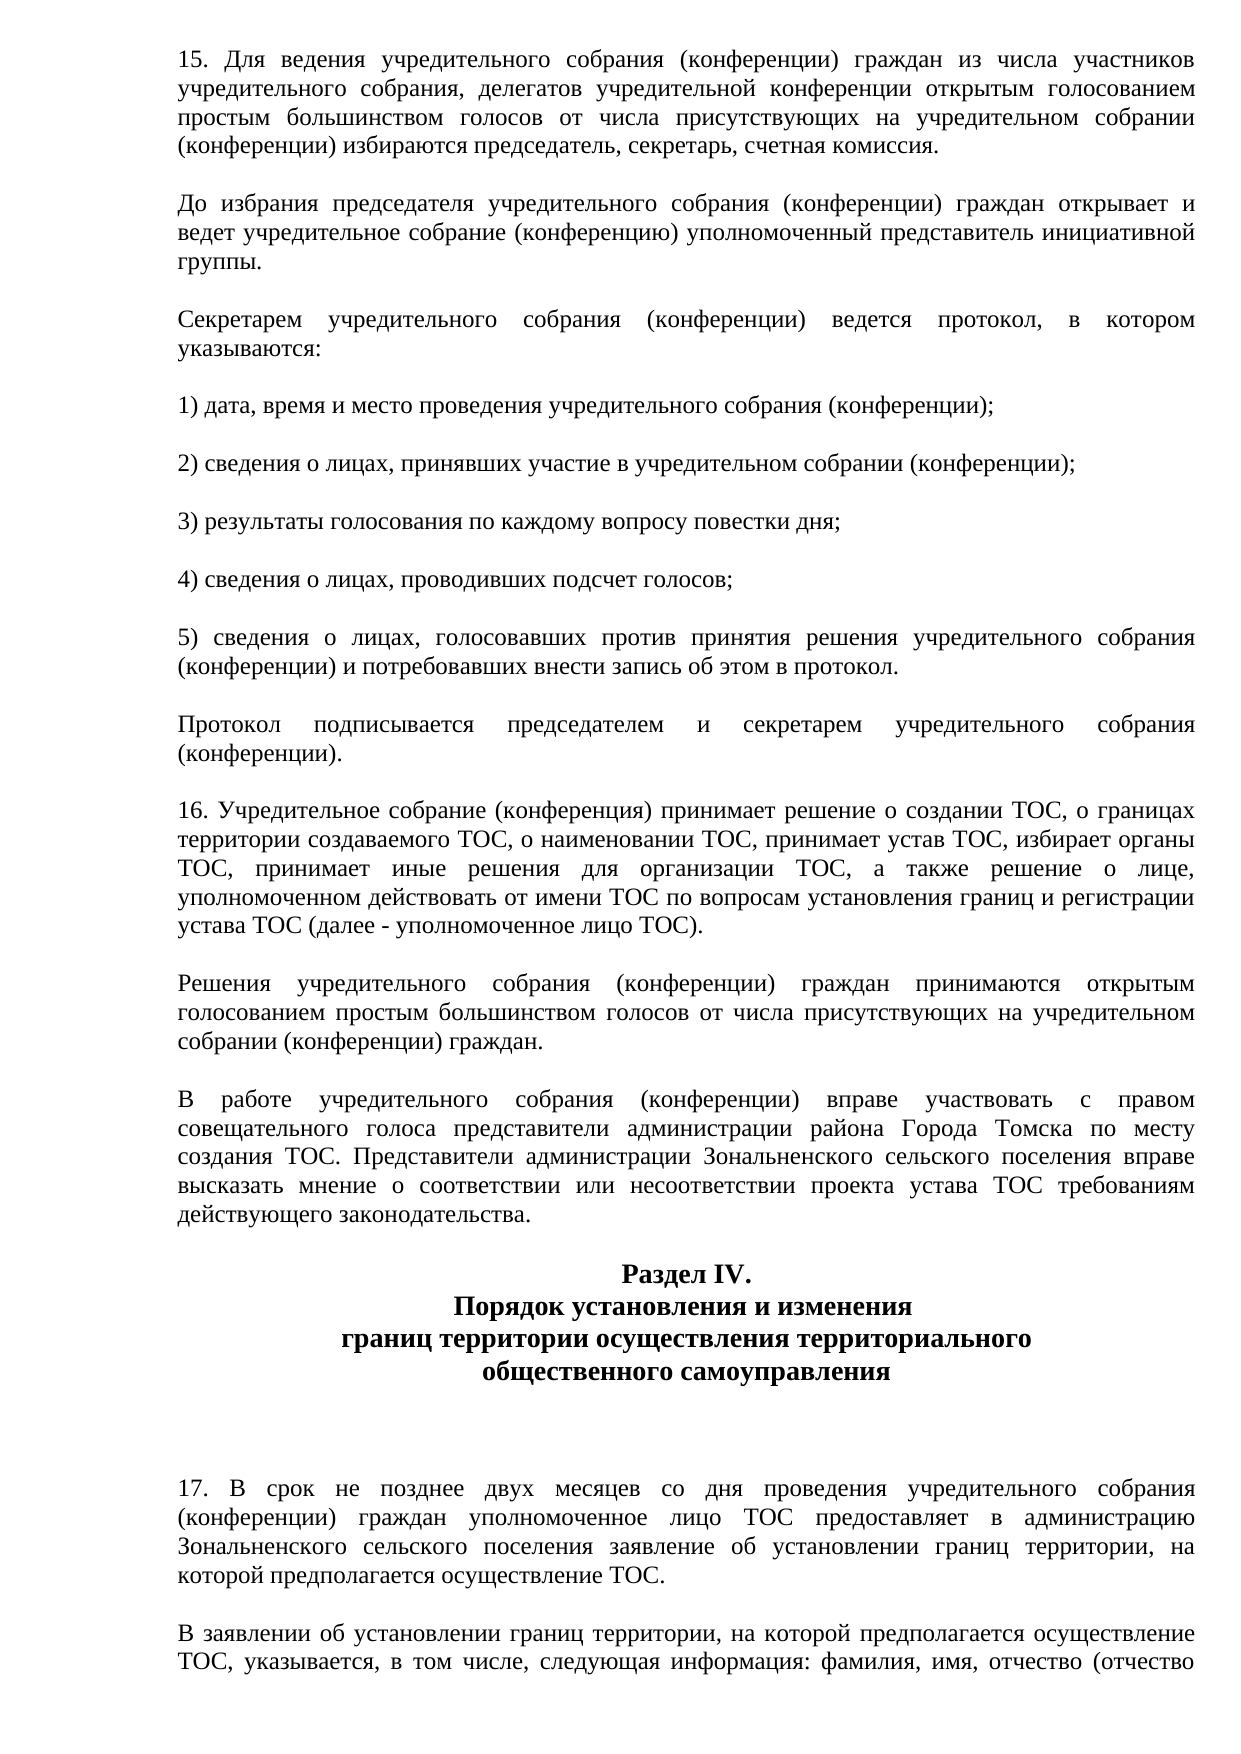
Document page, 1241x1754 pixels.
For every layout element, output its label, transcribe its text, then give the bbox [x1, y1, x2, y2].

text 3) результаты голосования по каждому вопросу повестки дня; [177, 506, 1196, 535]
text 15. Для ведения учредительного собрания (конференции) граждан из числа участников учредительного собрания, делегатов учредительной конференции открытым голосованием простым большинством голосов от числа присутствующих на учредительном собрании (конференции) избираются председатель, секретарь, счетная комиссия. [177, 44, 1196, 159]
text В работе учредительного собрания (конференции) вправе участвовать с правом совещательного голоса представители администрации района Города Томска по месту создания ТОС. Представители администрации Зональненского сельского поселения вправе высказать мнение о соответствии или несоответствии проекта устава ТОС требованиям действующего законодательства. [177, 1084, 1196, 1228]
text 17. В срок не позднее двух месяцев со дня проведения учредительного собрания (конференции) граждан уполномоченное лицо ТОС предоставляет в администрацию Зональненского сельского поселения заявление об установлении границ территории, на которой предполагается осуществление ТОС. [177, 1473, 1196, 1588]
text Протокол подписывается председателем и секретарем учредительного собрания (конференции). [177, 709, 1196, 766]
text Раздел IV. Порядок установления и изменения границ территории осуществления территориального общественного самоуправления [177, 1257, 1196, 1386]
text До избрания председателя учредительного собрания (конференции) граждан открывает и ведет учредительное собрание (конференцию) уполномоченный представитель инициативной группы. [177, 188, 1196, 275]
text 5) сведения о лицах, голосовавших против принятия решения учредительного собрания (конференции) и потребовавших внести запись об этом в протокол. [177, 622, 1196, 680]
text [177, 1618, 1196, 1675]
text 4) сведения о лицах, проводивших подсчет голосов; [177, 564, 1196, 593]
text Секретарем учредительного собрания (конференции) ведется протокол, в котором указываются: [177, 304, 1196, 361]
text 2) сведения о лицах, принявших участие в учредительном собрании (конференции); [177, 448, 1196, 477]
text Решения учредительного собрания (конференции) граждан принимаются открытым голосованием простым большинством голосов от числа присутствующих на учредительном собрании (конференции) граждан. [177, 968, 1196, 1055]
text 1) дата, время и место проведения учредительного собрания (конференции); [177, 391, 1196, 419]
text 16. Учредительное собрание (конференция) принимает решение о создании ТОС, о границах территории создаваемого ТОС, о наименовании ТОС, принимает устав ТОС, избирает органы ТОС, принимает иные решения для организации ТОС, а также решение о лице, уполномоченном действовать от имени ТОС по вопросам установления границ и регистрации устава ТОС (далее - уполномоченное лицо ТОС). [177, 796, 1196, 939]
